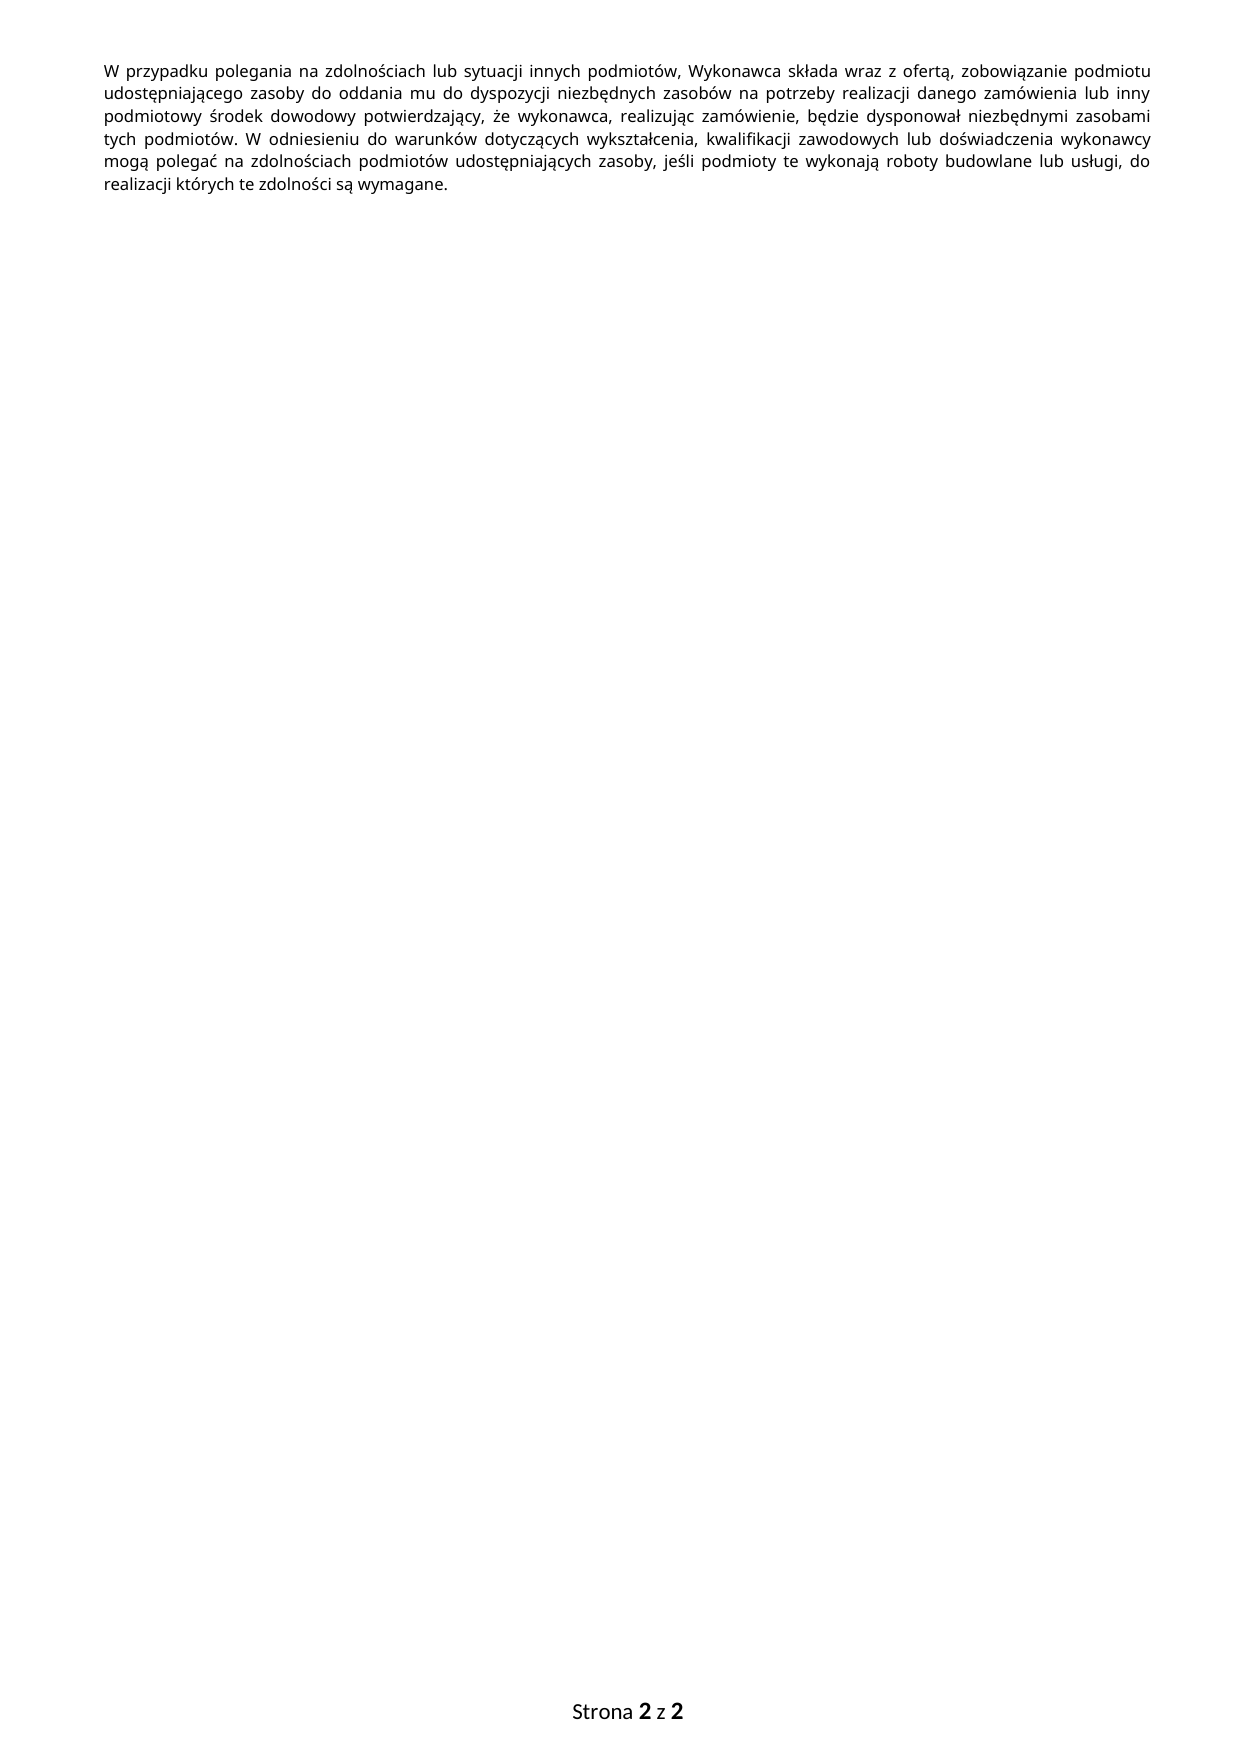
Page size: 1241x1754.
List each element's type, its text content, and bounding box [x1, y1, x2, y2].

text W przypadku polegania na zdolnościach lub sytuacji innych podmiotów, Wykonawca składa wraz z ofertą, zobowiązanie podmiotu udostępniającego zasoby do oddania mu do dyspozycji niezbędnych zasobów na potrzeby realizacji danego zamówienia lub inny podmiotowy środek dowodowy potwierdzający, że wykonawca, realizując zamówienie, będzie dysponował niezbędnymi zasobami tych podmiotów. W odniesieniu do warunków dotyczących wykształcenia, kwalifikacji zawodowych lub doświadczenia wykonawcy mogą polegać na zdolnościach podmiotów udostępniających zasoby, jeśli podmioty te wykonają roboty budowlane lub usługi, do realizacji których te zdolności są wymagane. [103, 59, 1152, 195]
